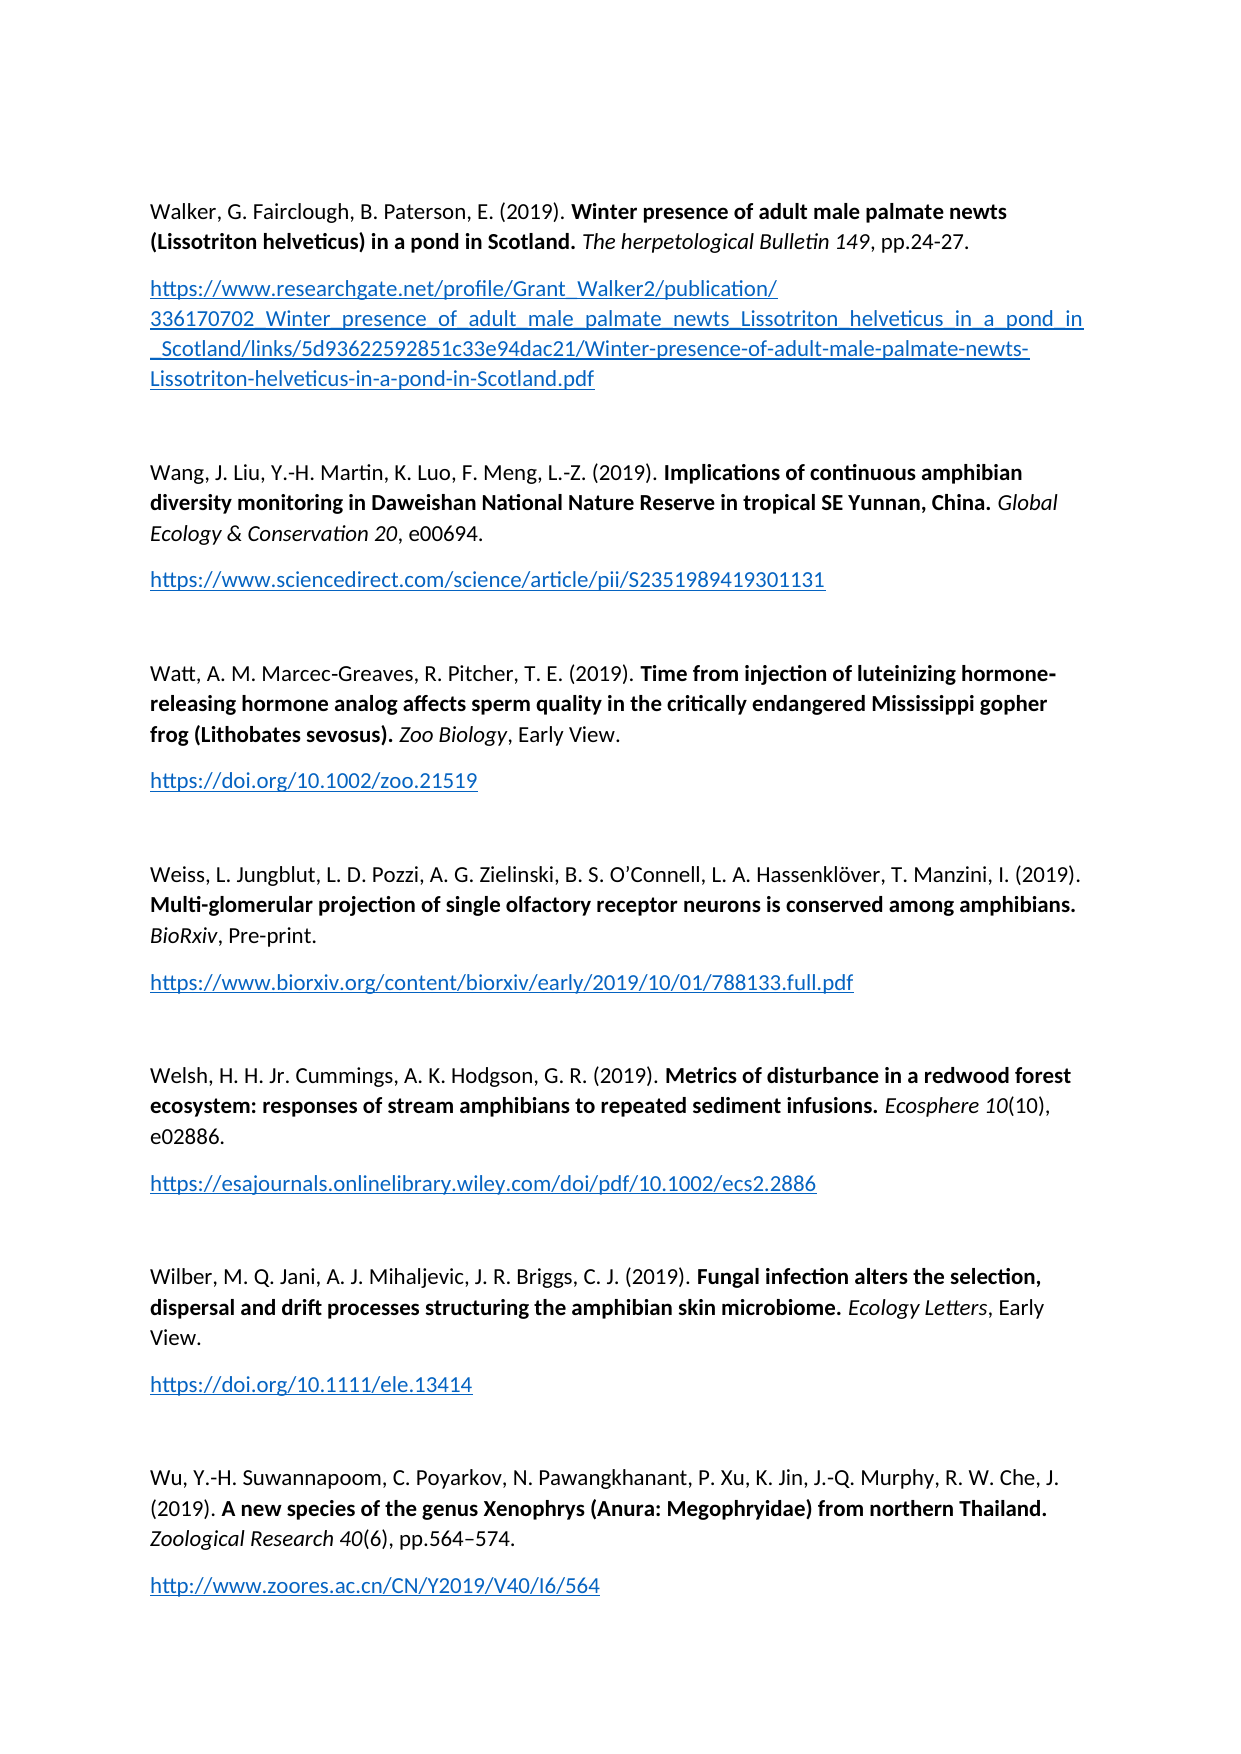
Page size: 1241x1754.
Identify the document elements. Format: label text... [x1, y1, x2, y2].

text https://www.sciencedirect.com/science/article/pii/S2351989419301131 [150, 566, 1090, 594]
text Welsh, H. H. Jr. Cummings, A. K. Hodgson, G. R. (2019). Metrics of disturbance in a redwood forest ecosystem: responses of stream amphibians to repeated sediment infusions. Ecosphere 10(10), e02886. [150, 1061, 1090, 1150]
text https://esajournals.onlinelibrary.wiley.com/doi/pdf/10.1002/ecs2.2886 [150, 1169, 1090, 1197]
text Watt, A. M. Marcec‐Greaves, R. Pitcher, T. E. (2019). Time from injection of luteinizing hormone‐releasing hormone analog affects sperm quality in the critically endangered Mississippi gopher frog (Lithobates sevosus). Zoo Biology, Early View. [150, 659, 1090, 748]
text https://www.biorxiv.org/content/biorxiv/early/2019/10/01/788133.full.pdf [150, 968, 1090, 996]
text Wang, J. Liu, Y.-H. Martin, K. Luo, F. Meng, L.-Z. (2019). Implications of continuous amphibian diversity monitoring in Daweishan National Nature Reserve in tropical SE Yunnan, China. Global Ecology & Conservation 20, e00694. [150, 458, 1090, 547]
text https://www.researchgate.net/profile/Grant_Walker2/publication/336170702_Winter_presence_of_adult_male_palmate_newts_Lissotriton_helveticus_in_a_pond_in_Scotland/links/5d93622592851c33e94dac21/Winter-presence-of-adult-male-palmate-newts-Lissotriton-helveticus-in-a-pond-in-Scotland.pdf [150, 274, 1090, 393]
text Walker, G. Fairclough, B. Paterson, E. (2019). Winter presence of adult male palmate newts (Lissotriton helveticus) in a pond in Scotland. The herpetological Bulletin 149, pp.24-27. [150, 197, 1090, 255]
text Wilber, M. Q. Jani, A. J. Mihaljevic, J. R. Briggs, C. J. (2019). Fungal infection alters the selection, dispersal and drift processes structuring the amphibian skin microbiome. Ecology Letters, Early View. [150, 1262, 1090, 1351]
text https://doi.org/10.1111/ele.13414 [150, 1370, 1090, 1398]
text https://doi.org/10.1002/zoo.21519 [150, 767, 1090, 795]
text Wu, Y.-H. Suwannapoom, C. Poyarkov, N. Pawangkhanant, P. Xu, K. Jin, J.-Q. Murphy, R. W. Che, J. (2019). A new species of the genus Xenophrys (Anura: Megophryidae) from northern Thailand. Zoological Research 40(6), pp.564–574. [150, 1463, 1090, 1552]
text http://www.zoores.ac.cn/CN/Y2019/V40/I6/564 [150, 1571, 1090, 1599]
text Weiss, L. Jungblut, L. D. Pozzi, A. G. Zielinski, B. S. O’Connell, L. A. Hassenklöver, T. Manzini, I. (2019). Multi-glomerular projection of single olfactory receptor neurons is conserved among amphibians. BioRxiv, Pre-print. [150, 860, 1090, 949]
